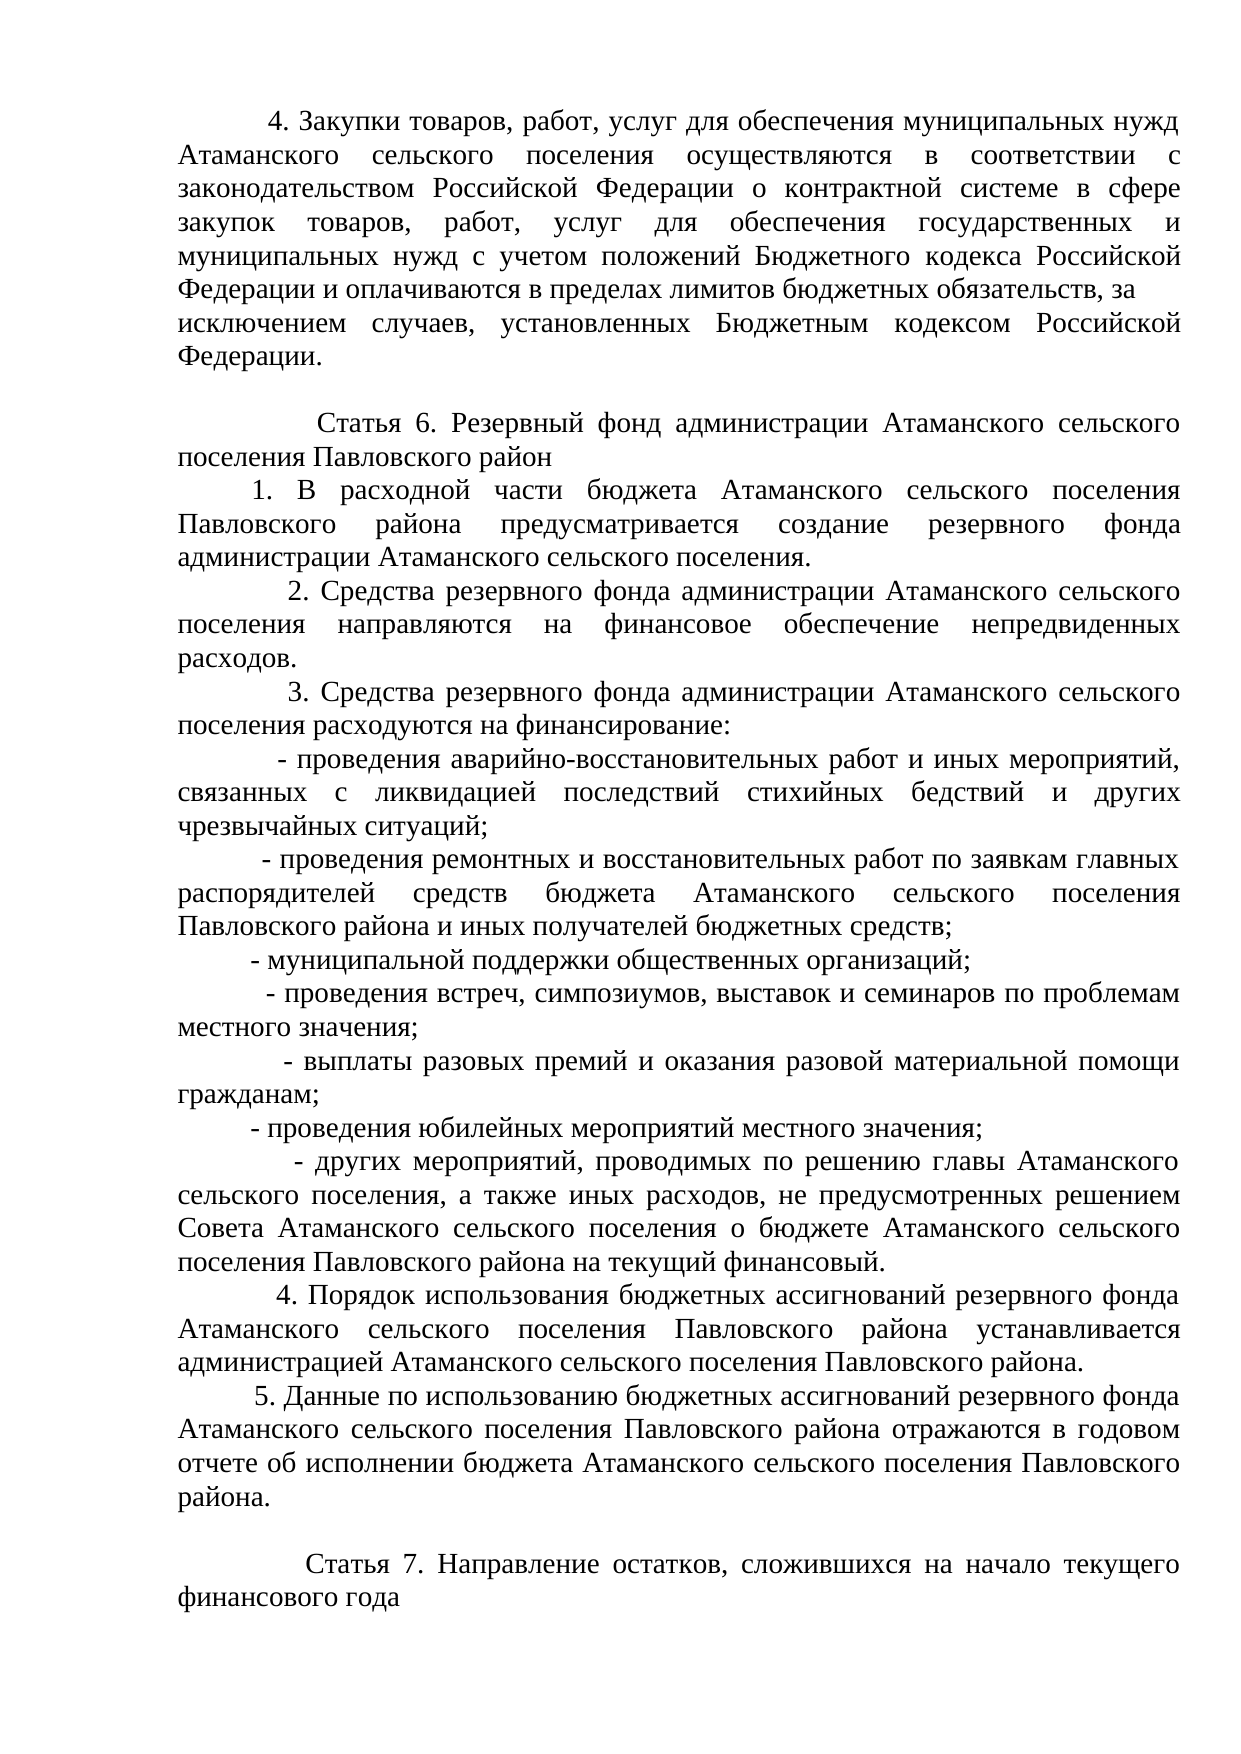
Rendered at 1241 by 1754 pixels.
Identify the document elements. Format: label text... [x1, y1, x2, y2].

text 4. Закупки товаров, работ, услуг для обеспечения муниципальных нужд Атаманского сельского поселения осуществляются в соответствии с законодательством Российской Федерации о контрактной системе в сфере закупок товаров, работ, услуг для обеспечения государственных и муниципальных нужд с учетом положений Бюджетного кодекса Российской Федерации и оплачиваются в пределах лимитов бюджетных обязательств, за [177, 103, 1181, 305]
text - проведения встреч, симпозиумов, выставок и семинаров по проблемам местного значения; [177, 976, 1181, 1043]
text Статья 7. Направление остатков, сложившихся на начало текущего финансового года [177, 1546, 1181, 1613]
text - выплаты разовых премий и оказания разовой материальной помощи гражданам; [177, 1043, 1181, 1110]
text - проведения юбилейных мероприятий местного значения; [177, 1110, 1181, 1143]
text Статья 6. Резервный фонд администрации Атаманского сельского поселения Павловского район [177, 405, 1181, 472]
text - проведения ремонтных и восстановительных работ по заявкам главных распорядителей средств бюджета Атаманского сельского поселения Павловского района и иных получателей бюджетных средств; [177, 841, 1181, 942]
text - других мероприятий, проводимых по решению главы Атаманского сельского поселения, а также иных расходов, не предусмотренных решением Совета Атаманского сельского поселения о бюджете Атаманского сельского поселения Павловского района на текущий финансовый. [177, 1143, 1181, 1277]
text - муниципальной поддержки общественных организаций; [177, 942, 1181, 976]
text - проведения аварийно-восстановительных работ и иных мероприятий, связанных с ликвидацией последствий стихийных бедствий и других чрезвычайных ситуаций; [177, 741, 1181, 841]
text 5. Данные по использованию бюджетных ассигнований резервного фонда Атаманского сельского поселения Павловского района отражаются в годовом отчете об исполнении бюджета Атаманского сельского поселения Павловского района. [177, 1378, 1181, 1512]
text исключением случаев, установленных Бюджетным кодексом Российской Федерации. [177, 305, 1181, 372]
text 4. Порядок использования бюджетных ассигнований резервного фонда Атаманского сельского поселения Павловского района устанавливается администрацией Атаманского сельского поселения Павловского района. [177, 1277, 1181, 1378]
text 2. Средства резервного фонда администрации Атаманского сельского поселения направляются на финансовое обеспечение непредвиденных расходов. [177, 573, 1181, 674]
text 1. В расходной части бюджета Атаманского сельского поселения Павловского района предусматривается создание резервного фонда администрации Атаманского сельского поселения. [177, 472, 1181, 573]
text 3. Средства резервного фонда администрации Атаманского сельского поселения расходуются на финансирование: [177, 674, 1181, 741]
